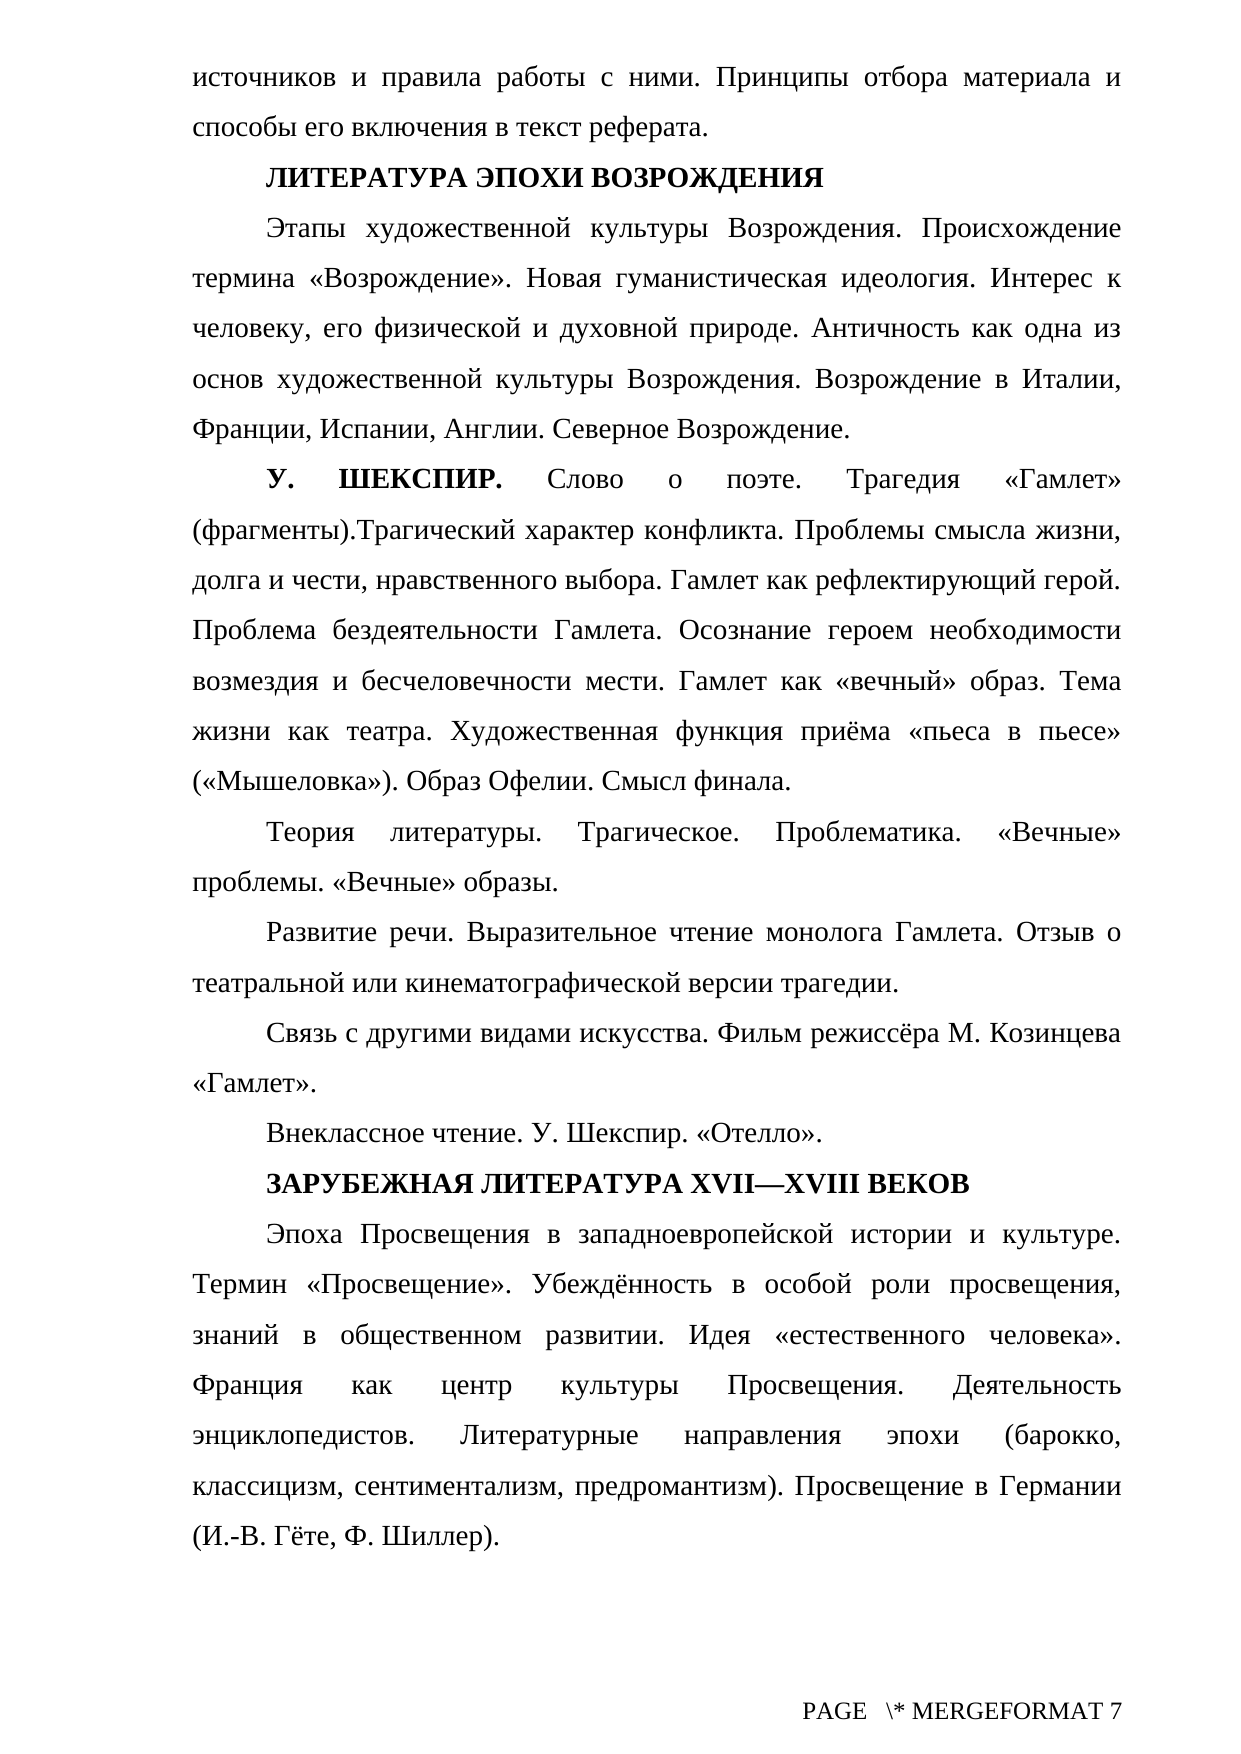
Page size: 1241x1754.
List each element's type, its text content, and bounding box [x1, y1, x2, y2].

text ЗАРУБЕЖНАЯ ЛИТЕРАТУРА XVII—XVIII ВЕКОВ [192, 1166, 1122, 1199]
text У. ШЕКСПИР. Слово о поэте. Трагедия «Гамлет» (фрагменты).Трагический характер конфликта. Проблемы смысла жизни, долга и чести, нравственного выбора. Гамлет как рефлектирующий герой. Проблема бездеятельности Гамлета. Осознание героем необходимости возмездия и бесчеловечности мести. Гамлет как «вечный» образ. Тема жизни как театра. Художественная функция приёма «пьеса в пьесе» («Мышеловка»). Образ Офелии. Смысл финала. [192, 462, 1122, 797]
text Эпоха Просвещения в западноевропейской истории и культуре. Термин «Просвещение». Убеждённость в особой роли просвещения, знаний в общественном развитии. Идея «естественного человека». Франция как центр культуры Просвещения. Деятельность энциклопедистов. Литературные направления эпохи (барокко, классицизм, сентиментализм, предромантизм). Просвещение в Германии (И.-В. Гёте, Ф. Шиллер). [192, 1216, 1122, 1552]
text Внеклассное чтение. У. Шекспир. «Отелло». [192, 1116, 1122, 1149]
text ЛИТЕРАТУРА ЭПОХИ ВОЗРОЖДЕНИЯ [192, 160, 1122, 193]
text Теория литературы. Трагическое. Проблематика. «Вечные» проблемы. «Вечные» образы. [192, 814, 1122, 898]
text Развитие речи. Выразительное чтение монолога Гамлета. Отзыв о театральной или кинематографической версии трагедии. [192, 914, 1122, 998]
text Связь с другими видами искусства. Фильм режиссёра М. Козинцева «Гамлет». [192, 1015, 1122, 1099]
text Этапы художественной культуры Возрождения. Происхождение термина «Возрождение». Новая гуманистическая идеология. Интерес к человеку, его физической и духовной природе. Античность как одна из основ художественной культуры Возрождения. Возрождение в Италии, Франции, Испании, Англии. Северное Возрождение. [192, 210, 1122, 445]
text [192, 59, 1122, 143]
